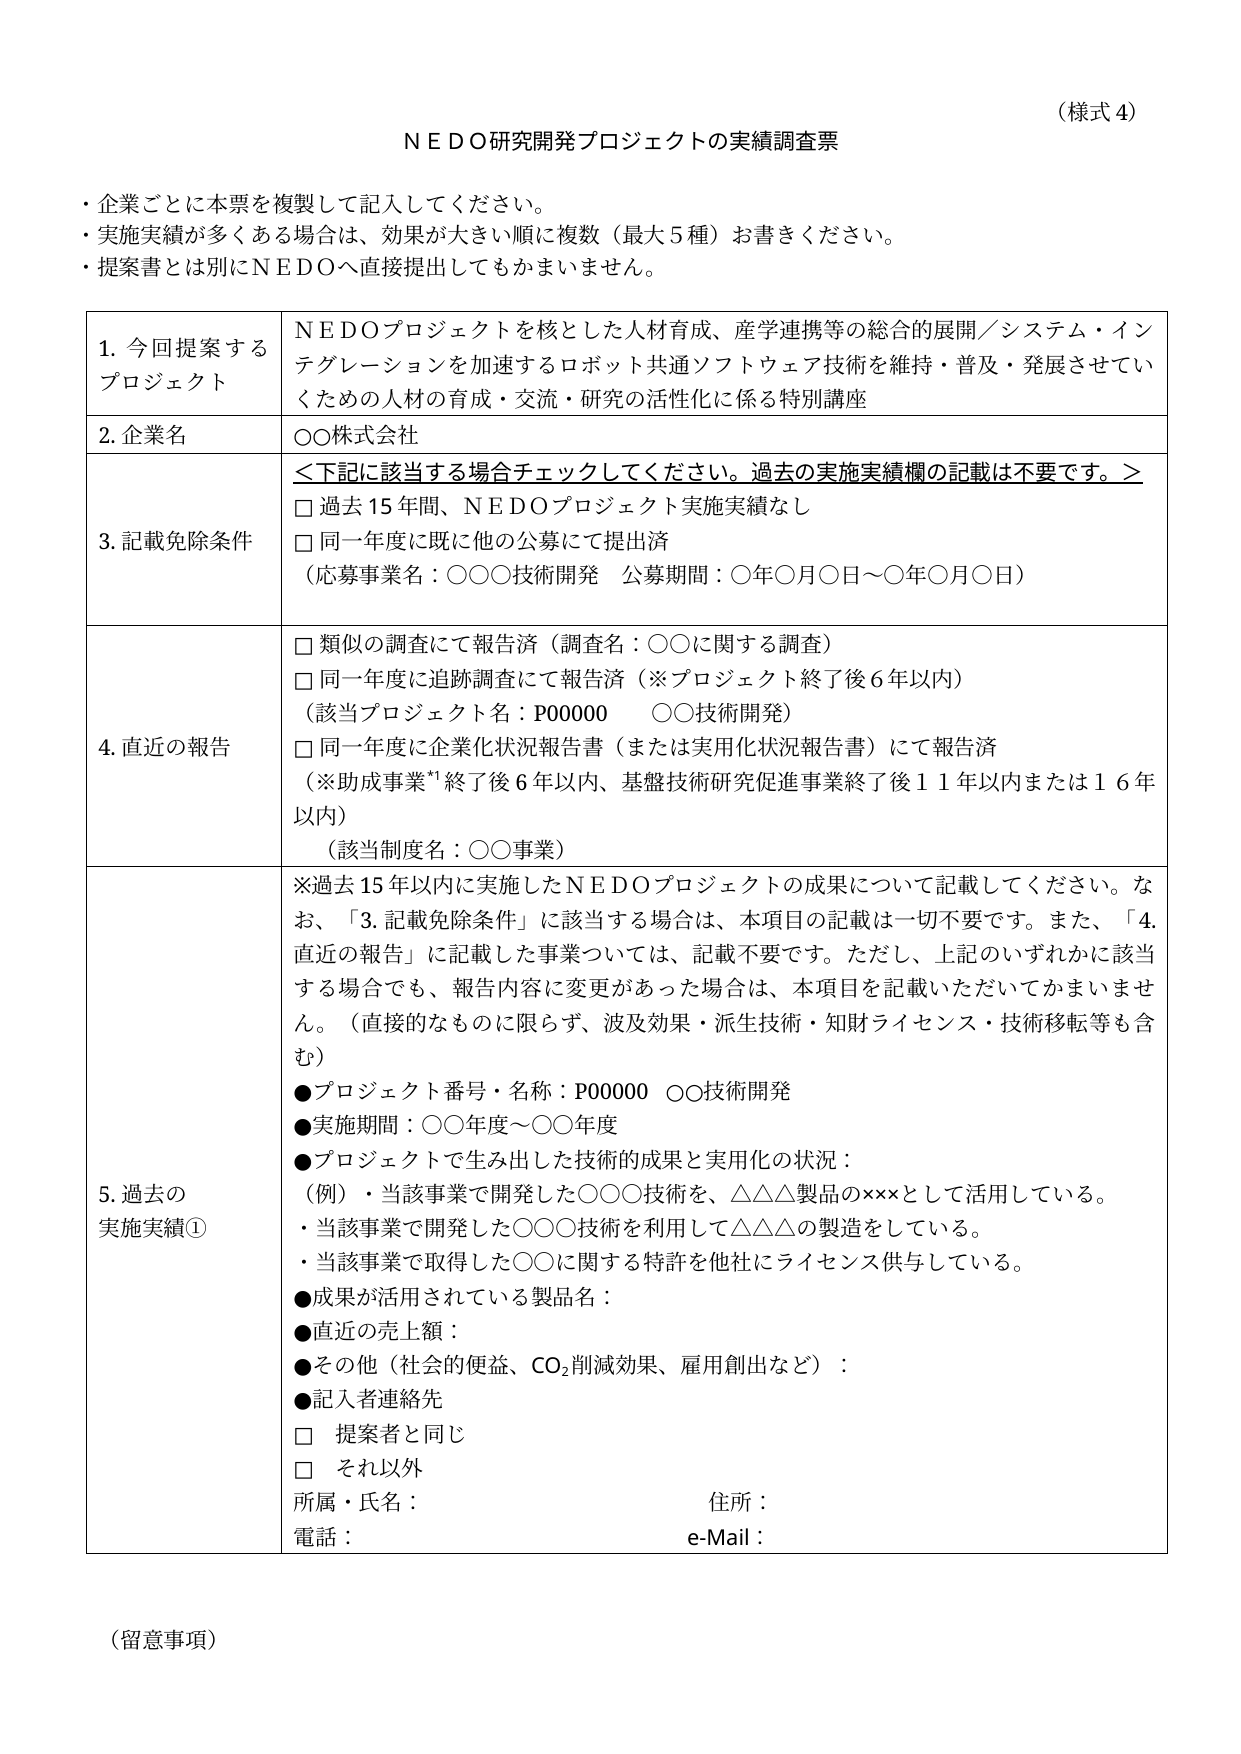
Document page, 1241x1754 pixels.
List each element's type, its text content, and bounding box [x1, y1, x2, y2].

table_cell 3. 記載免除条件 [87, 454, 281, 625]
table_cell □ 類似の調査にて報告済（調査名：○○に関する調査） □ 同一年度に追跡調査にて報告済（※プロジェクト終了後６年以内） （該当プロジェクト名：P00000 ○○技術開発） □ 同一年度に企業化状況報告書（または実用化状況報告書）にて報告済 （※助成事業*1終了後6年以内、基盤技術研究促進事業終了後１１年以内または１６年以内） （該当制度名：○○事業） [282, 626, 1167, 866]
table_cell ○○株式会社 [282, 416, 1167, 453]
table_header 1. 今回提案するプロジェクト [87, 312, 281, 415]
table_header ＮＥＤＯプロジェクトを核とした人材育成、産学連携等の総合的展開／システム・インテグレーションを加速するロボット共通ソフトウェア技術を維持・普及・発展させていくための人材の育成・交流・研究の活性化に係る特別講座 [282, 312, 1167, 415]
text ＮＥＤＯ研究開発プロジェクトの実績調査票 [75, 123, 1165, 157]
table_cell 4. 直近の報告 [87, 626, 281, 866]
table_cell ＜下記に該当する場合チェックしてください。過去の実施実績欄の記載は不要です。＞ □ 過去15年間、ＮＥＤＯプロジェクト実施実績なし □ 同一年度に既に他の公募にて提出済 （応募事業名：○○○技術開発 公募期間：○年○月○日～○年○月○日） [282, 454, 1167, 625]
text ・企業ごとに本票を複製して記入してください。 [75, 187, 1165, 218]
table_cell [87, 1554, 1168, 1657]
text ・提案書とは別にＮＥＤＯへ直接提出してもかまいません。 [75, 250, 1165, 281]
table_cell 2. 企業名 [87, 416, 281, 453]
text ・実施実績が多くある場合は、効果が大きい順に複数（最大５種）お書きください。 [75, 218, 1165, 250]
table_cell ※過去15年以内に実施したＮＥＤＯプロジェクトの成果について記載してください。なお、「3. 記載免除条件」に該当する場合は、本項目の記載は一切不要です。また、「4.直近の報告」に記載した事業ついては、記載不要です。ただし、上記のいずれかに該当する場合でも、報告内容に変更があった場合は、本項目を記載いただいてかまいません。（直接的なものに限らず、波及効果・派生技術・知財ライセンス・技術移転等も含む） ●プロジェクト番号・名称：P00000 ○○技術開発 ●実施期間：○○年度～○○年度 ●プロジェクトで生み出した技術的成果と実用化の状況： （例）・当該事業で開発した○○○技術を、△△△製品の×××として活用している。 ・当該事業で開発した○○○技術を利用して△△△の製造をしている。 ・当該事業で取得した○○に関する特許を他社にライセンス供与している。 ●成果が活用されている製品名： ●直近の売上額： ●その他（社会的便益、CO2削減効果、雇用創出など）： ●記入者連絡先 □ 提案者と同じ □ それ以外 所属・氏名： 住所： 電話： e-Mail： [282, 867, 1167, 1553]
table_cell 5. 過去の 実施実績① [87, 867, 281, 1553]
